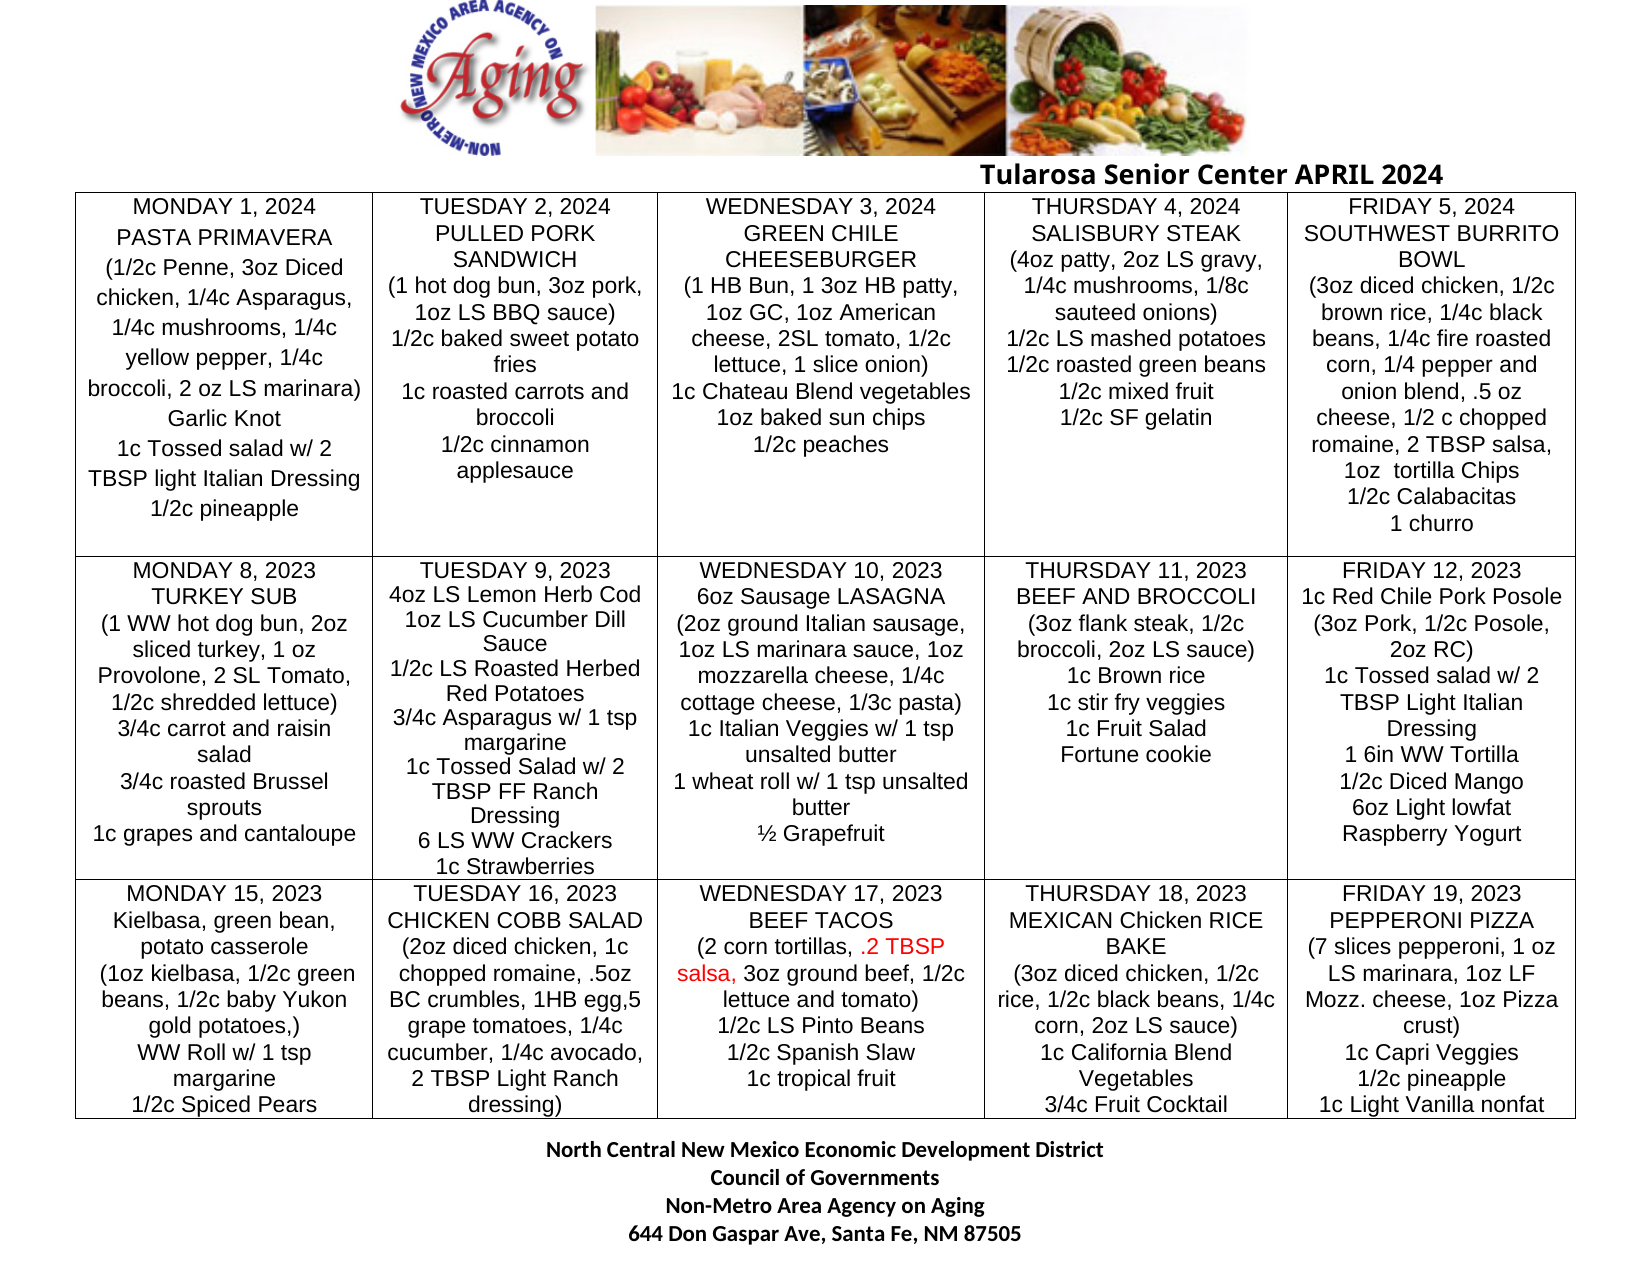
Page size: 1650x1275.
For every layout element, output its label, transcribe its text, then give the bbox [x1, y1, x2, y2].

table_cell WEDNESDAY 10, 2023 6oz Sausage LASAGNA (2oz ground Italian sausage, 1oz LS marinara sauce, 1oz mozzarella cheese, 1/4c cottage cheese, 1/3c pasta) 1c Italian Veggies w/ 1 tsp unsalted butter 1 wheat roll w/ 1 tsp unsalted butter ½ Grapefruit [658, 557, 984, 879]
picture [396, 0, 1254, 156]
table_header TUESDAY 2, 2024 PULLED PORK SANDWICH (1 hot dog bun, 3oz pork, 1oz LS BBQ sauce) 1/2c baked sweet potato fries 1c roasted carrots and broccoli 1/2c cinnamon applesauce [373, 193, 657, 556]
table_cell THURSDAY 11, 2023 BEEF AND BROCCOLI (3oz flank steak, 1/2c broccoli, 2oz LS sauce) 1c Brown rice 1c stir fry veggies 1c Fruit Salad Fortune cookie [985, 557, 1287, 879]
table_cell MONDAY 8, 2023 TURKEY SUB (1 WW hot dog bun, 2oz sliced turkey, 1 oz Provolone, 2 SL Tomato, 1/2c shredded lettuce) 3/4c carrot and raisin salad 3/4c roasted Brussel sprouts 1c grapes and cantaloupe [76, 557, 372, 879]
table_cell FRIDAY 12, 2023 1c Red Chile Pork Posole (3oz Pork, 1/2c Posole, 2oz RC) 1c Tossed salad w/ 2 TBSP Light Italian Dressing 1 6in WW Tortilla 1/2c Diced Mango 6oz Light lowfat Raspberry Yogurt [1288, 557, 1575, 879]
table_header FRIDAY 5, 2024 SOUTHWEST BURRITO BOWL (3oz diced chicken, 1/2c brown rice, 1/4c black beans, 1/4c fire roasted corn, 1/4 pepper and onion blend, .5 oz cheese, 1/2 c chopped romaine, 2 TBSP salsa, 1oz tortilla Chips 1/2c Calabacitas 1 churro [1288, 193, 1575, 556]
table_header WEDNESDAY 3, 2024 GREEN CHILE CHEESEBURGER (1 HB Bun, 1 3oz HB patty, 1oz GC, 1oz American cheese, 2SL tomato, 1/2c lettuce, 1 slice onion) 1c Chateau Blend vegetables 1oz baked sun chips 1/2c peaches [658, 193, 984, 556]
table_header MONDAY 1, 2024 PASTA PRIMAVERA (1/2c Penne, 3oz Diced chicken, 1/4c Asparagus, 1/4c mushrooms, 1/4c yellow pepper, 1/4c broccoli, 2 oz LS marinara) Garlic Knot 1c Tossed salad w/ 2 TBSP light Italian Dressing 1/2c pineapple [76, 193, 372, 556]
table_header THURSDAY 4, 2024 SALISBURY STEAK (4oz patty, 2oz LS gravy, 1/4c mushrooms, 1/8c sauteed onions) 1/2c LS mashed potatoes 1/2c roasted green beans 1/2c mixed fruit 1/2c SF gelatin [985, 193, 1287, 556]
table_cell TUESDAY 9, 2023 4oz LS Lemon Herb Cod 1oz LS Cucumber Dill Sauce 1/2c LS Roasted Herbed Red Potatoes 3/4c Asparagus w/ 1 tsp margarine 1c Tossed Salad w/ 2 TBSP FF Ranch Dressing 6 LS WW Crackers 1c Strawberries [373, 557, 657, 879]
